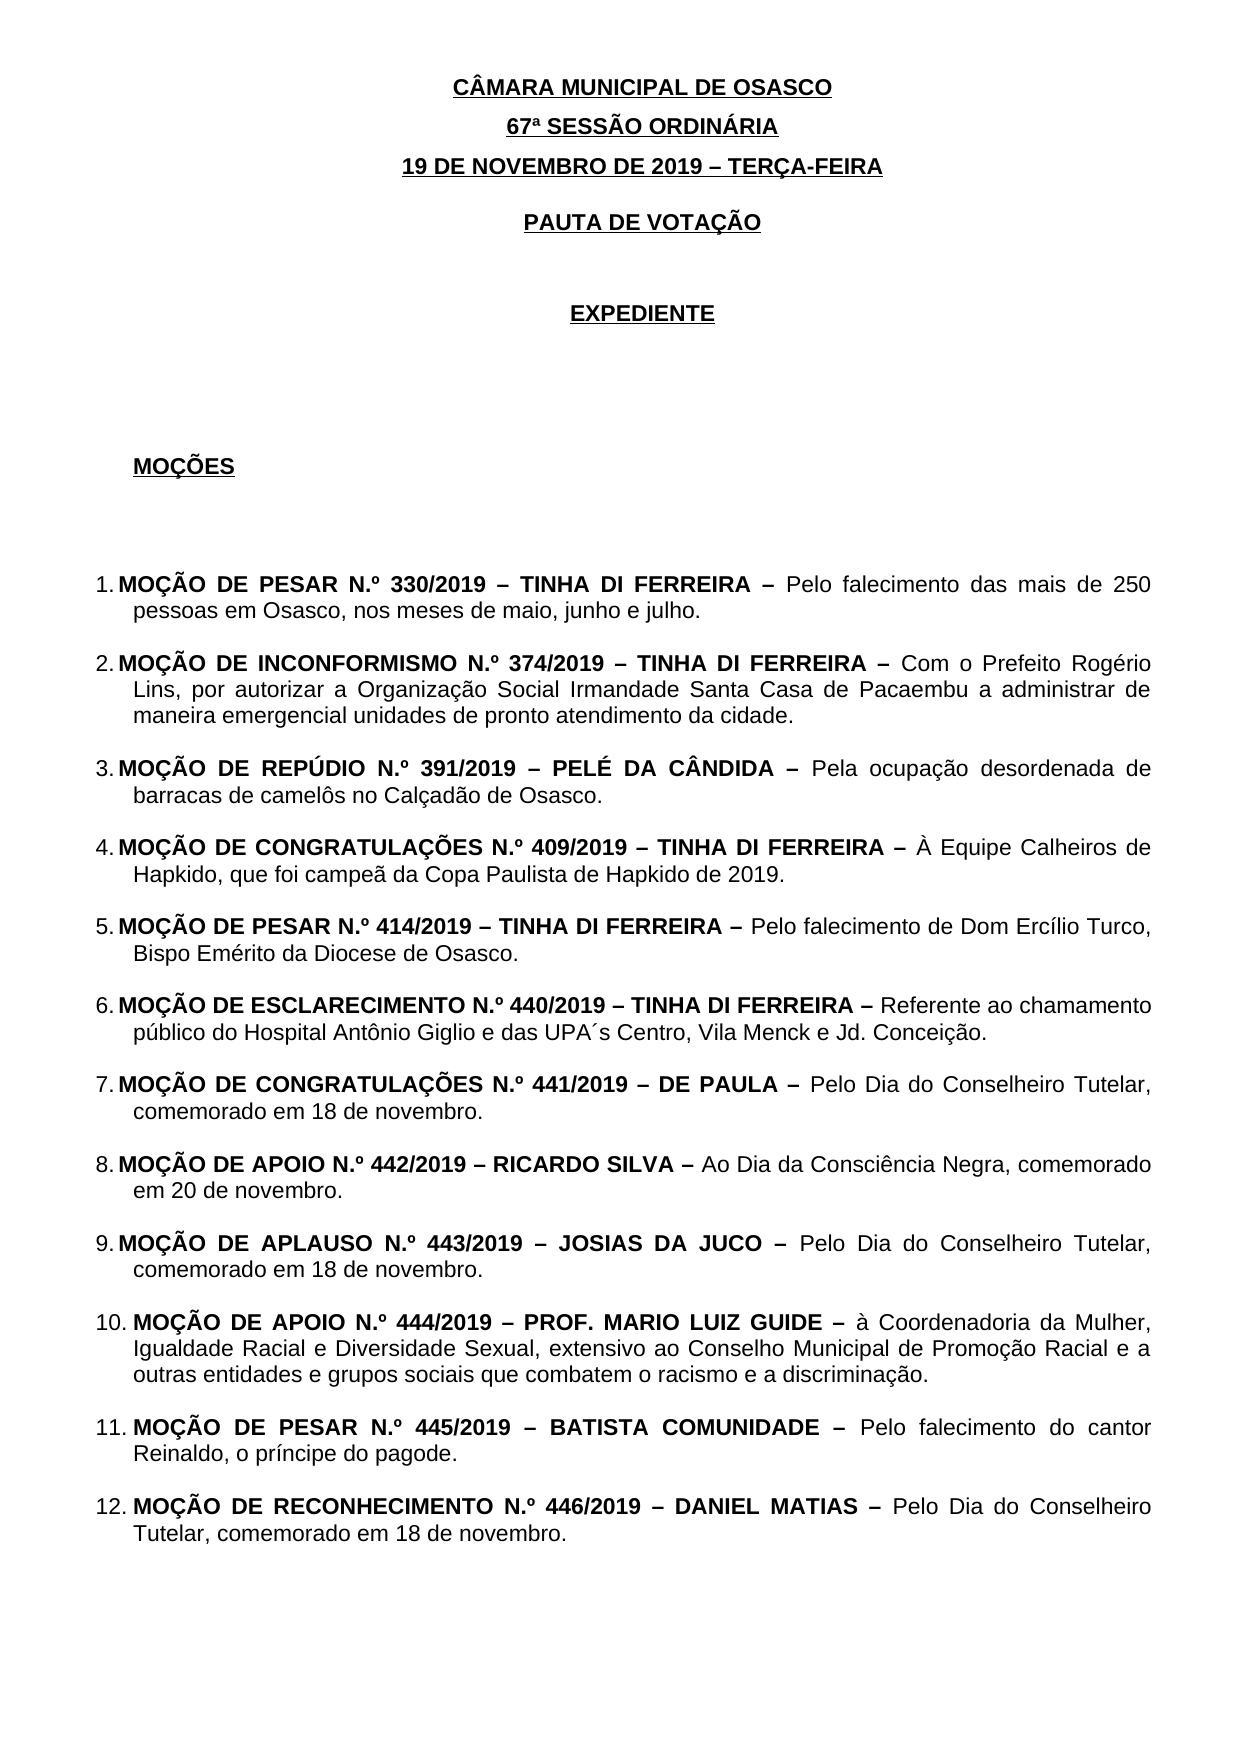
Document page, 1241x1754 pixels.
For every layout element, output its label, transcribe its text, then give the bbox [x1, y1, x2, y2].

subtitle PAUTA DE VOTAÇÃO [133, 209, 1152, 236]
list Moção de apoio n.º 444/2019 – PROF. MARIO LUIZ GUIDE – à Coordenadoria da Mulher, Igualdade Racial e Diversidade Sexual, extensivo ao Conselho Municipal de Promoção Racial e a outras entidades e grupos sociais que combatem o racismo e a discriminação. [95, 1309, 1152, 1388]
text 67ª SESSÃO ORDINÁRIA [133, 113, 1152, 140]
list Moção de apoio n.º 442/2019 – RICARDO SILVA – Ao Dia da Consciência Negra, comemorado em 20 de novembro. [95, 1151, 1152, 1203]
subtitle EXPEDIENTE [133, 300, 1152, 326]
list Moção de reconhecimento n.º 446/2019 – DANIEL MATIAS – Pelo Dia do Conselheiro Tutelar, comemorado em 18 de novembro. [95, 1493, 1152, 1546]
list Moção de pesar n.º 445/2019 – BATISTA COMUNIDADE – Pelo falecimento do cantor Reinaldo, o príncipe do pagode. [95, 1414, 1152, 1467]
text CÂMARA MUNICIPAL DE OSASCO [133, 74, 1152, 100]
list Moção de pesar n.º 330/2019 – TINHA DI FERREIRA – Pelo falecimento das mais de 250 pessoas em Osasco, nos meses de maio, junho e julho. [95, 571, 1152, 623]
subtitle 19 DE NOVEMBRO DE 2019 – TERÇA-FEIRA [133, 153, 1152, 179]
list Moção de ESCLARECIMENTO n.º 440/2019 – TINHA DI FERREIRA – Referente ao chamamento público do Hospital Antônio Giglio e das UPA´s Centro, Vila Menck e Jd. Conceição. [95, 992, 1152, 1045]
list Moção de REPÚDIO n.º 391/2019 – PELÉ DA CÂNDIDA – Pela ocupação desordenada de barracas de camelôs no Calçadão de Osasco. [95, 755, 1152, 808]
list Moção de CONGRATULAÇÕES n.º 409/2019 – TINHA DI FERREIRA – À Equipe Calheiros de Hapkido, que foi campeã da Copa Paulista de Hapkido de 2019. [95, 834, 1152, 887]
list Moção de CONGRATULAÇÕES n.º 441/2019 – DE PAULA – Pelo Dia do Conselheiro Tutelar, comemorado em 18 de novembro. [95, 1071, 1152, 1124]
list Moção de aplauso n.º 443/2019 – JOSIAS DA JUCO – Pelo Dia do Conselheiro Tutelar, comemorado em 18 de novembro. [95, 1229, 1152, 1282]
text MOÇÕES [133, 453, 1152, 479]
list Moção de pesar n.º 414/2019 – TINHA DI FERREIRA – Pelo falecimento de Dom Ercílio Turco, Bispo Emérito da Diocese de Osasco. [95, 913, 1152, 966]
list Moção de INCONFORMISMO n.º 374/2019 – TINHA DI FERREIRA – Com o Prefeito Rogério Lins, por autorizar a Organização Social Irmandade Santa Casa de Pacaembu a administrar de maneira emergencial unidades de pronto atendimento da cidade. [95, 650, 1152, 729]
